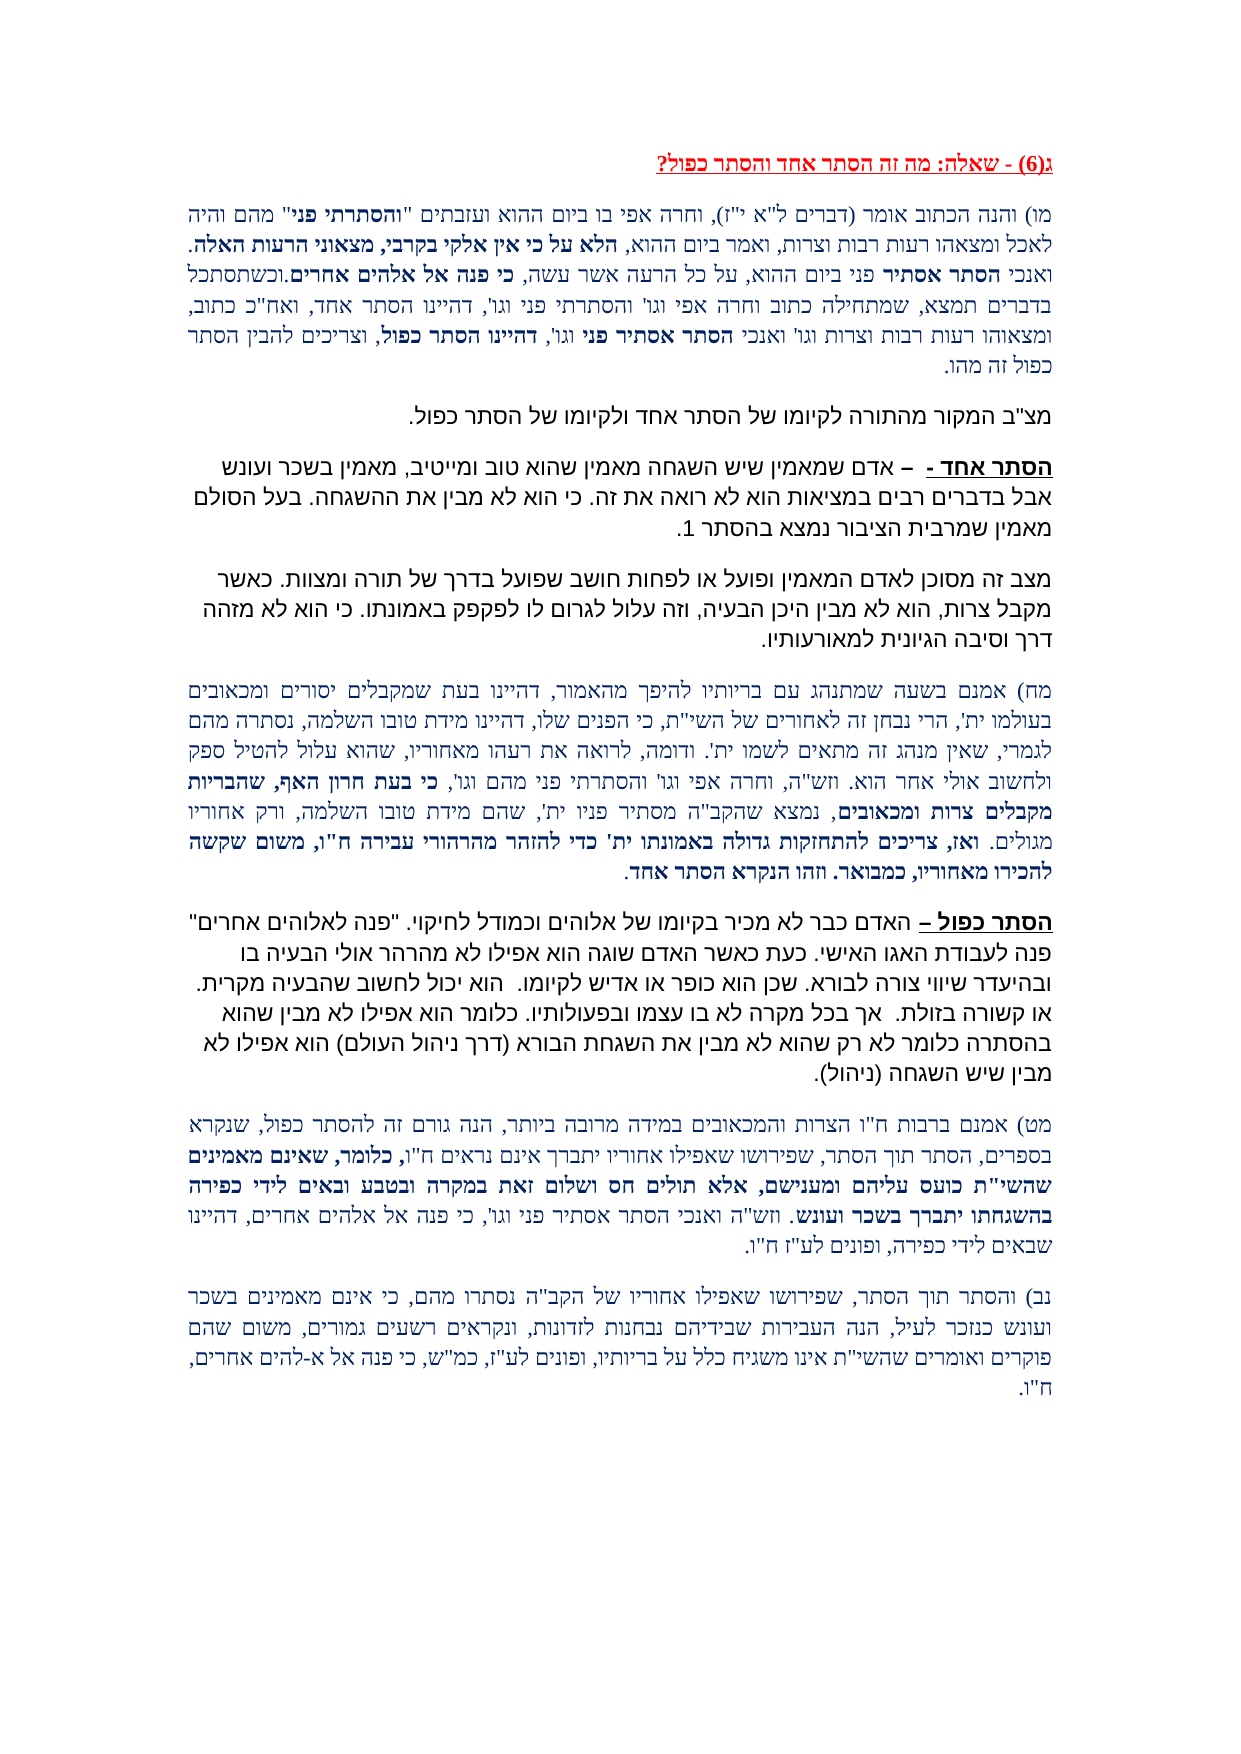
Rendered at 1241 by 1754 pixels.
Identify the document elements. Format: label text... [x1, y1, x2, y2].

text ג(6) - שאלה: מה זה הסתר אחד והסתר כפול? [187, 150, 1053, 176]
text מח) אמנם בשעה שמתנהג עם בריותיו להיפך מהאמור, דהיינו בעת שמקבלים יסורים ומכאובים בעולמו ית', הרי נבחן זה לאחורים של השי"ת, כי הפנים שלו, דהיינו מידת טובו השלמה, נסתרה מהם לגמרי, שאין מנהג זה מתאים לשמו ית'. ודומה, לרואה את רעהו מאחוריו, שהוא עלול להטיל ספק ולחשוב אולי אחר הוא. וזש"ה, וחרה אפי וגו' והסתרתי פני מהם וגו', כי בעת חרון האף, שהבריות מקבלים צרות ומכאובים, נמצא שהקב"ה מסתיר פניו ית', שהם מידת טובו השלמה, ורק אחוריו מגולים. ואז, צריכים להתחזקות גדולה באמונתו ית' כדי להזהר מהרהורי עבירה ח"ו, משום שקשה להכירו מאחוריו, כמבואר. וזהו הנקרא הסתר אחד. [187, 677, 1053, 885]
text מט) אמנם ברבות ח"ו הצרות והמכאובים במידה מרובה ביותר, הנה גורם זה להסתר כפול, שנקרא בספרים, הסתר תוך הסתר, שפירושו שאפילו אחוריו יתברך אינם נראים ח"ו, כלומר, שאינם מאמינים שהשי"ת כועס עליהם ומענישם, אלא תולים חס ושלום זאת במקרה ובטבע ובאים לידי כפירה בהשגחתו יתברך בשכר ועונש. וזש"ה ואנכי הסתר אסתיר פני וגו', כי פנה אל אלהים אחרים, דהיינו שבאים לידי כפירה, ופונים לע"ז ח"ו. [187, 1111, 1053, 1259]
text מצב זה מסוכן לאדם המאמין ופועל או לפחות חושב שפועל בדרך של תורה ומצוות. כאשר מקבל צרות, הוא לא מבין היכן הבעיה, וזה עלול לגרום לו לפקפק באמונתו. כי הוא לא מזהה דרך וסיבה הגיונית למאורעותיו. [187, 566, 1053, 652]
text מצ"ב המקור מהתורה לקיומו של הסתר אחד ולקיומו של הסתר כפול. [187, 403, 1053, 429]
text מו) והנה הכתוב אומר (דברים ל"א י"ז), וחרה אפי בו ביום ההוא ועזבתים "והסתרתי פני" מהם והיה לאכל ומצאהו רעות רבות וצרות, ואמר ביום ההוא, הלא על כי אין אלקי בקרבי, מצאוני הרעות האלה. ואנכי הסתר אסתיר פני ביום ההוא, על כל הרעה אשר עשה, כי פנה אל אלהים אחרים.וכשתסתכל בדברים תמצא, שמתחילה כתוב וחרה אפי וגו' והסתרתי פני וגו', דהיינו הסתר אחד, ואח"כ כתוב, ומצאוהו רעות רבות וצרות וגו' ואנכי הסתר אסתיר פני וגו', דהיינו הסתר כפול, וצריכים להבין הסתר כפול זה מהו. [187, 201, 1053, 378]
text הסתר אחד - – אדם שמאמין שיש השגחה מאמין שהוא טוב ומייטיב, מאמין בשכר ועונש אבל בדברים רבים במציאות הוא לא רואה את זה. כי הוא לא מבין את ההשגחה. בעל הסולם מאמין שמרבית הציבור נמצא בהסתר 1. [187, 454, 1053, 541]
text נב) והסתר תוך הסתר, שפירושו שאפילו אחוריו של הקב"ה נסתרו מהם, כי אינם מאמינים בשכר ועונש כנזכר לעיל, הנה העבירות שבידיהם נבחנות לזדונות, ונקראים רשעים גמורים, משום שהם פוקרים ואומרים שהשי"ת אינו משגיח כלל על בריותיו, ופונים לע"ז, כמ"ש, כי פנה אל א-להים אחרים, ח"ו. [187, 1283, 1053, 1400]
text הסתר כפול – האדם כבר לא מכיר בקיומו של אלוהים וכמודל לחיקוי. "פנה לאלוהים אחרים" פנה לעבודת האגו האישי. כעת כאשר האדם שוגה הוא אפילו לא מהרהר אולי הבעיה בו ובהיעדר שיווי צורה לבורא. שכן הוא כופר או אדיש לקיומו. הוא יכול לחשוב שהבעיה מקרית. או קשורה בזולת. אך בכל מקרה לא בו עצמו ובפעולותיו. כלומר הוא אפילו לא מבין שהוא בהסתרה כלומר לא רק שהוא לא מבין את השגחת הבורא (דרך ניהול העולם) הוא אפילו לא מבין שיש השגחה (ניהול). [187, 909, 1053, 1087]
